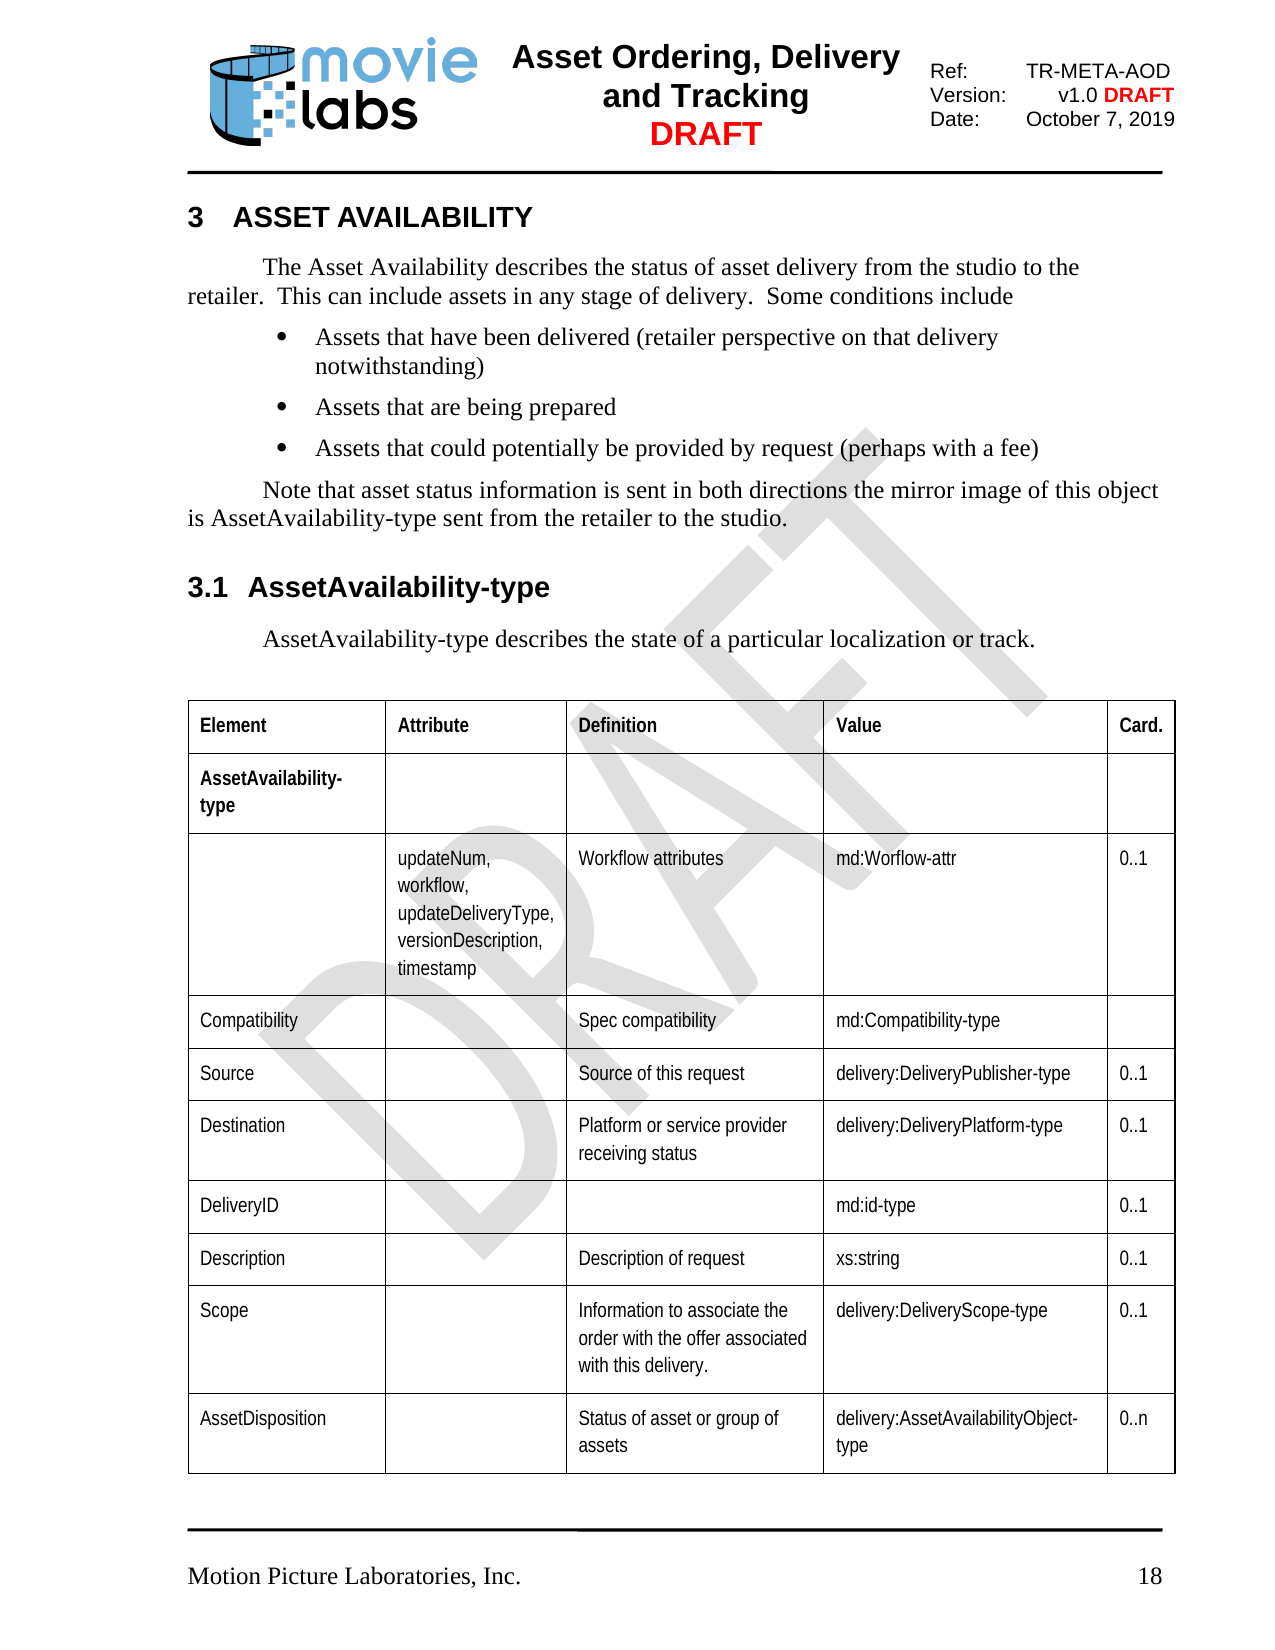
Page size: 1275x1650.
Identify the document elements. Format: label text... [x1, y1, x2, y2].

table_cell 0..1 [1108, 1049, 1174, 1100]
table_cell delivery:DeliveryPlatform-type [824, 1101, 1107, 1180]
table_cell [1108, 996, 1174, 1048]
list Assets that could potentially be provided by request (perhaps with a fee) [277, 433, 1162, 462]
table_cell 0..1 [1108, 1101, 1174, 1180]
table_cell 0..n [1108, 1394, 1174, 1473]
table_cell [386, 754, 566, 833]
table_header Card. [1108, 701, 1174, 753]
table_cell [386, 996, 566, 1048]
table_cell Compatibility [189, 996, 385, 1048]
table_cell DeliveryID [189, 1181, 385, 1233]
table_header Element [189, 701, 385, 753]
table_cell Source [189, 1049, 385, 1100]
table_cell 0..1 [1108, 1286, 1174, 1393]
table_header Attribute [386, 701, 566, 753]
table_cell [386, 1101, 566, 1180]
subtitle AssetAvailability-type [187, 570, 1162, 603]
table_cell Description of request [567, 1234, 823, 1285]
table_cell AssetAvailability-type [189, 754, 385, 833]
table_cell 0..1 [1108, 1234, 1174, 1285]
table_cell [386, 1181, 566, 1233]
table_cell updateNum, workflow, updateDeliveryType, versionDescription, timestamp [386, 834, 566, 995]
table_cell Status of asset or group of assets [567, 1394, 823, 1473]
table_header Value [824, 701, 1107, 753]
table_cell [824, 754, 1107, 833]
table_cell delivery:DeliveryPublisher-type [824, 1049, 1107, 1100]
table_cell 0..1 [1108, 834, 1174, 995]
subtitle Asset Availability [187, 200, 1162, 233]
table_cell delivery:DeliveryScope-type [824, 1286, 1107, 1393]
table_cell [386, 1049, 566, 1100]
table_cell AssetDisposition [189, 1394, 385, 1473]
table_cell [189, 834, 385, 995]
table_cell Destination [189, 1101, 385, 1180]
table_cell Workflow attributes [567, 834, 823, 995]
text The Asset Availability describes the status of asset delivery from the studio to the retailer. This can include assets in any stage of delivery. Some conditions include [187, 252, 1162, 310]
table_cell [567, 754, 823, 833]
table_cell 0..1 [1108, 1181, 1174, 1233]
table_cell xs:string [824, 1234, 1107, 1285]
table_cell [386, 1286, 566, 1393]
table_header Definition [567, 701, 823, 753]
table_cell Information to associate the order with the offer associated with this delivery. [567, 1286, 823, 1393]
picture [210, 37, 478, 146]
text AssetAvailability-type describes the state of a particular localization or track. [187, 624, 1162, 653]
table_cell delivery:AssetAvailabilityObject-type [824, 1394, 1107, 1473]
table_cell md:Compatibility-type [824, 996, 1107, 1048]
table_cell Description [189, 1234, 385, 1285]
table_cell [567, 1181, 823, 1233]
table_cell Spec compatibility [567, 996, 823, 1048]
list Assets that have been delivered (retailer perspective on that delivery notwithstanding) [277, 322, 1162, 380]
table_cell [1108, 754, 1174, 833]
list Assets that are being prepared [277, 392, 1162, 421]
table_cell Scope [189, 1286, 385, 1393]
text Note that asset status information is sent in both directions the mirror image of this object is AssetAvailability-type sent from the retailer to the studio. [187, 475, 1162, 532]
table_cell Platform or service provider receiving status [567, 1101, 823, 1180]
table_cell md:id-type [824, 1181, 1107, 1233]
table_cell Source of this request [567, 1049, 823, 1100]
table_cell md:Worflow-attr [824, 834, 1107, 995]
table_cell [386, 1394, 566, 1473]
table_cell [386, 1234, 566, 1285]
